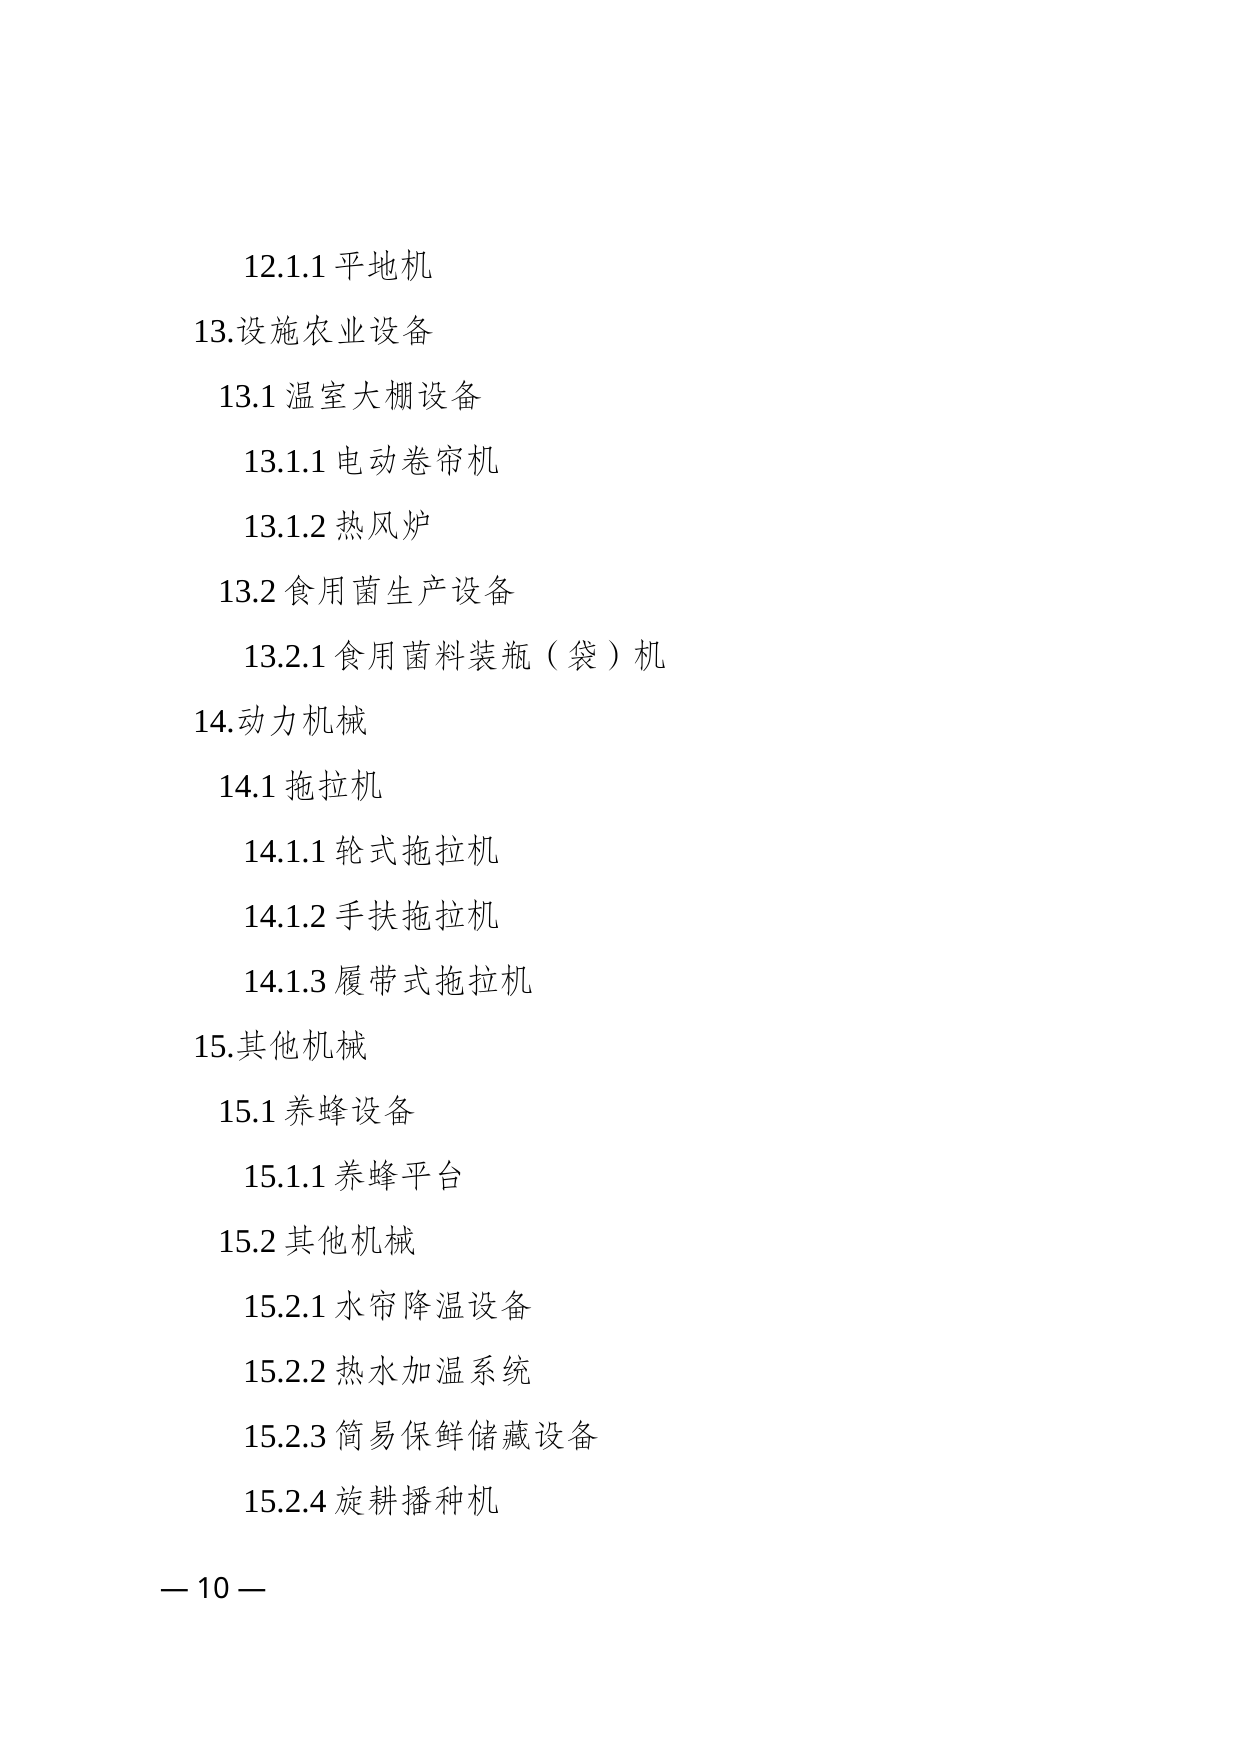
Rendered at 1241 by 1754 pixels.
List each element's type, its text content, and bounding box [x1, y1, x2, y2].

text 15.1养蜂设备 [159, 1078, 1081, 1143]
text 14.动力机械 [159, 688, 1081, 753]
text 15.2其他机械 [159, 1208, 1081, 1273]
text 13.2食用菌生产设备 [159, 558, 1081, 623]
text 13.2.1食用菌料装瓶（袋）机 [159, 623, 1081, 688]
text 13.设施农业设备 [159, 298, 1081, 363]
text 15.2.2热水加温系统 [159, 1338, 1081, 1403]
text 14.1.1轮式拖拉机 [159, 818, 1081, 883]
text 12.1.1平地机 [159, 233, 1081, 298]
text 15.2.4旋耕播种机 [159, 1468, 1081, 1533]
text 14.1.2手扶拖拉机 [159, 883, 1081, 948]
text 13.1温室大棚设备 [159, 363, 1081, 428]
text 15.2.1水帘降温设备 [159, 1273, 1081, 1338]
text 15.1.1养蜂平台 [159, 1143, 1081, 1208]
text 15.其他机械 [159, 1013, 1081, 1078]
text 15.2.3简易保鲜储藏设备 [159, 1403, 1081, 1468]
text 13.1.1电动卷帘机 [159, 428, 1081, 493]
text 14.1拖拉机 [159, 753, 1081, 818]
text 13.1.2热风炉 [159, 493, 1081, 558]
text 14.1.3履带式拖拉机 [159, 948, 1081, 1013]
